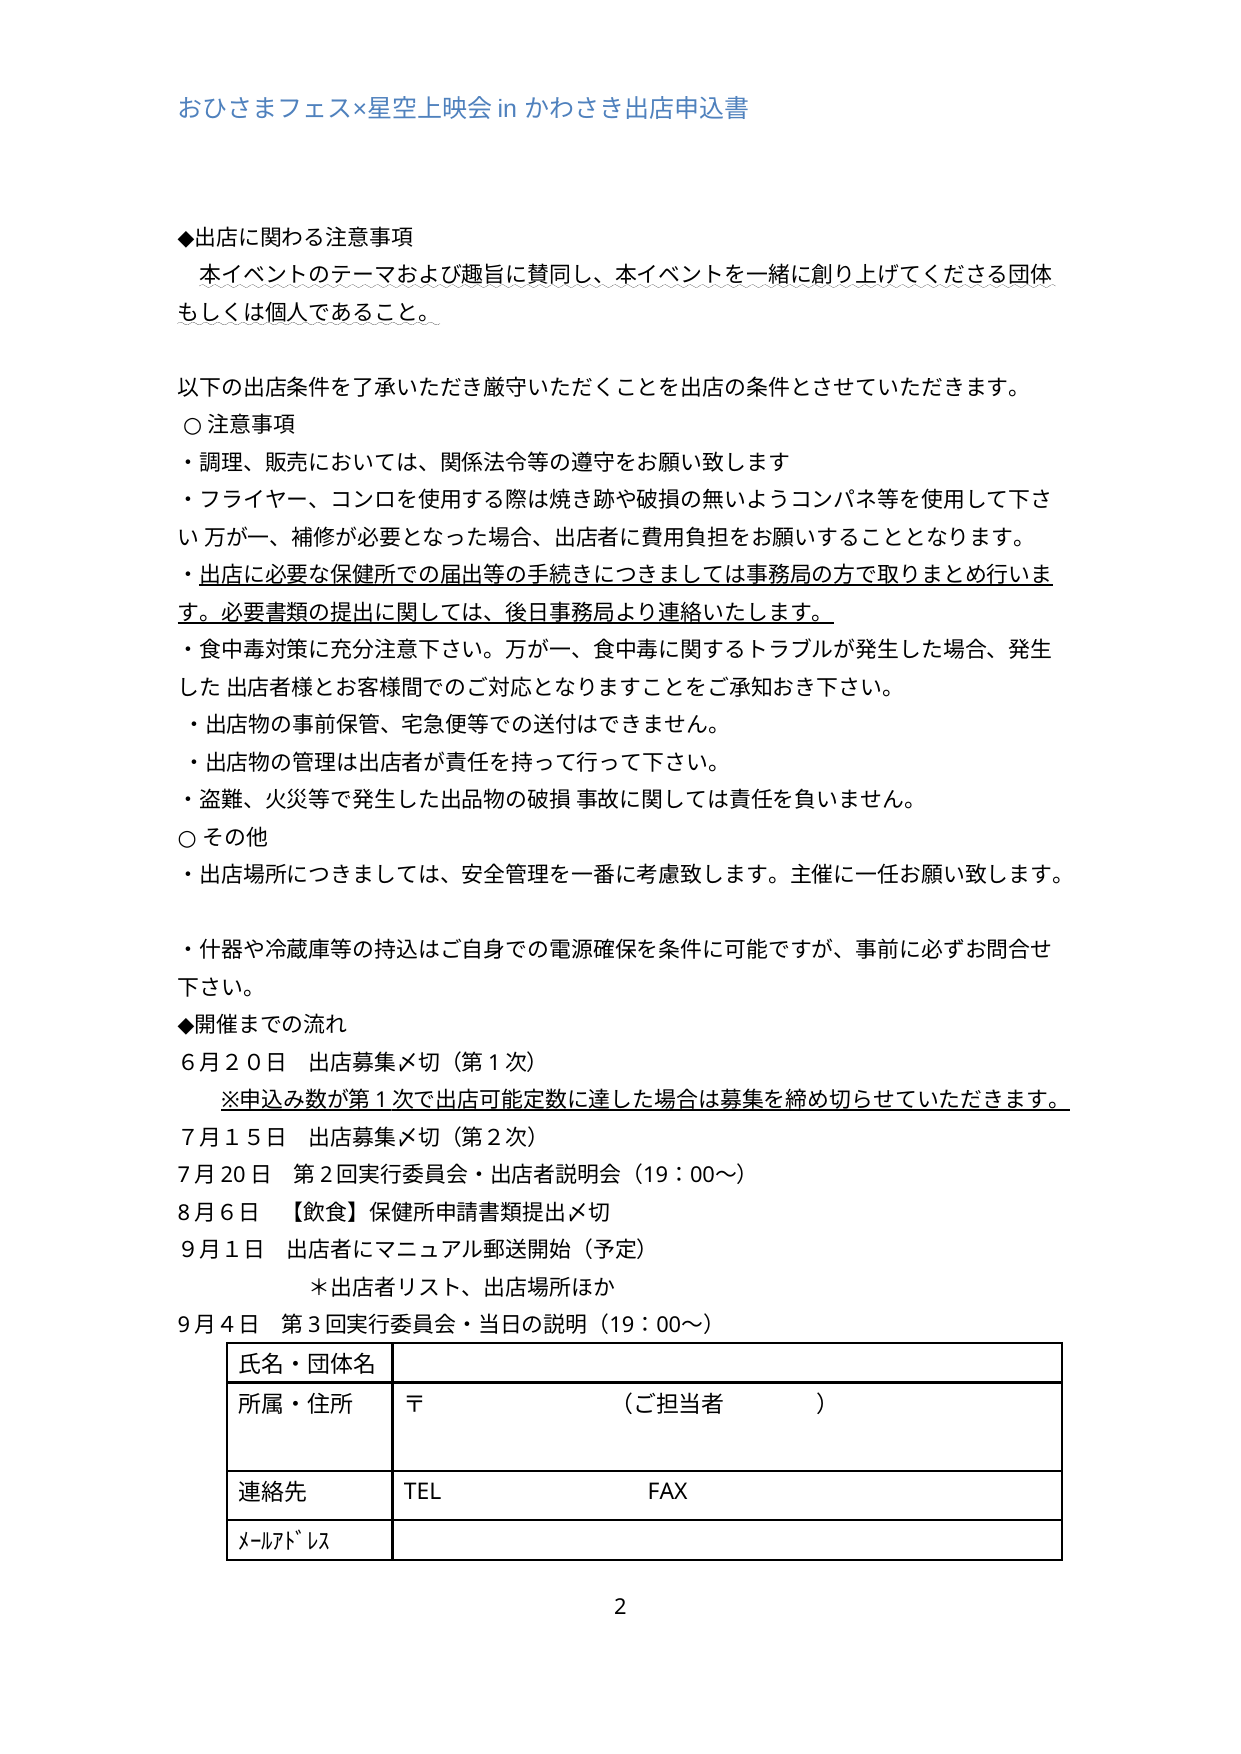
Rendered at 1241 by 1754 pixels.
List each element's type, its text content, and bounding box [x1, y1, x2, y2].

text ○ 注意事項 [177, 404, 1063, 442]
text ・出店に必要な保健所での届出等の手続きにつきましては事務局の方で取りまとめ行います。必要書類の提出に関しては、後日事務局より連絡いたします。 [177, 554, 1063, 629]
text ７月１５日 出店募集〆切（第２次） [177, 1117, 1063, 1154]
text ・出店物の管理は出店者が責任を持って行って下さい。 [177, 742, 1063, 779]
text 9月４日 第3回実行委員会・当日の説明（19：00～） [177, 1304, 1063, 1342]
text ○ その他 [177, 817, 1063, 854]
text ・フライヤー、コンロを使用する際は焼き跡や破損の無いようコンパネ等を使用して下さい 万が一、補修が必要となった場合、出店者に費用負担をお願いすることとなります。 [177, 479, 1063, 554]
text 以下の出店条件を了承いただき厳守いただくことを出店の条件とさせていただきます。 [177, 367, 1063, 404]
text 8月６日 【飲食】保健所申請書類提出〆切 [177, 1192, 1063, 1229]
text ６月２０日 出店募集〆切（第1次） [177, 1042, 1063, 1079]
table_header 氏名・団体名 [228, 1344, 391, 1381]
text ・調理、販売においては、関係法令等の遵守をお願い致します [177, 442, 1063, 479]
text ・什器や冷蔵庫等の持込はご自身での電源確保を条件に可能ですが、事前に必ずお問合せ下さい。 [177, 929, 1063, 1004]
text ・出店物の事前保管、宅急便等での送付はできません。 [177, 704, 1063, 742]
text ＊出店者リスト、出店場所ほか [177, 1267, 1063, 1304]
text ９月１日 出店者にマニュアル郵送開始（予定） [177, 1229, 1063, 1267]
text 7月20日 第2回実行委員会・出店者説明会（19：00～） [177, 1154, 1063, 1192]
text ・盗難、火災等で発生した出品物の破損 事故に関しては責任を負いません。 [177, 779, 1063, 817]
text ・出店場所につきましては、安全管理を一番に考慮致します。主催に一任お願い致します。 [177, 854, 1063, 929]
table_header [394, 1344, 1061, 1381]
table_cell 〒 （ご担当者 ） [394, 1384, 1061, 1470]
text ◆開催までの流れ [177, 1004, 1063, 1042]
text ◆出店に関わる注意事項 [177, 217, 1063, 254]
table_cell ﾒｰﾙｱﾄﾞﾚｽ [228, 1521, 391, 1558]
table_cell TEL FAX [394, 1472, 1061, 1519]
table_cell 連絡先 [228, 1472, 391, 1519]
table_cell 所属・住所 [228, 1384, 391, 1470]
text ※申込み数が第1次で出店可能定数に達した場合は募集を締め切らせていただきます。 [177, 1079, 1063, 1117]
text 本イベントのテーマおよび趣旨に賛同し、本イベントを一緒に創り上げてくださる団体もしくは個人であること。 [177, 254, 1063, 329]
text ・食中毒対策に充分注意下さい。万が一、食中毒に関するトラブルが発生した場合、発生した 出店者様とお客様間でのご対応となりますことをご承知おき下さい。 [177, 629, 1063, 704]
table_cell [394, 1521, 1061, 1558]
